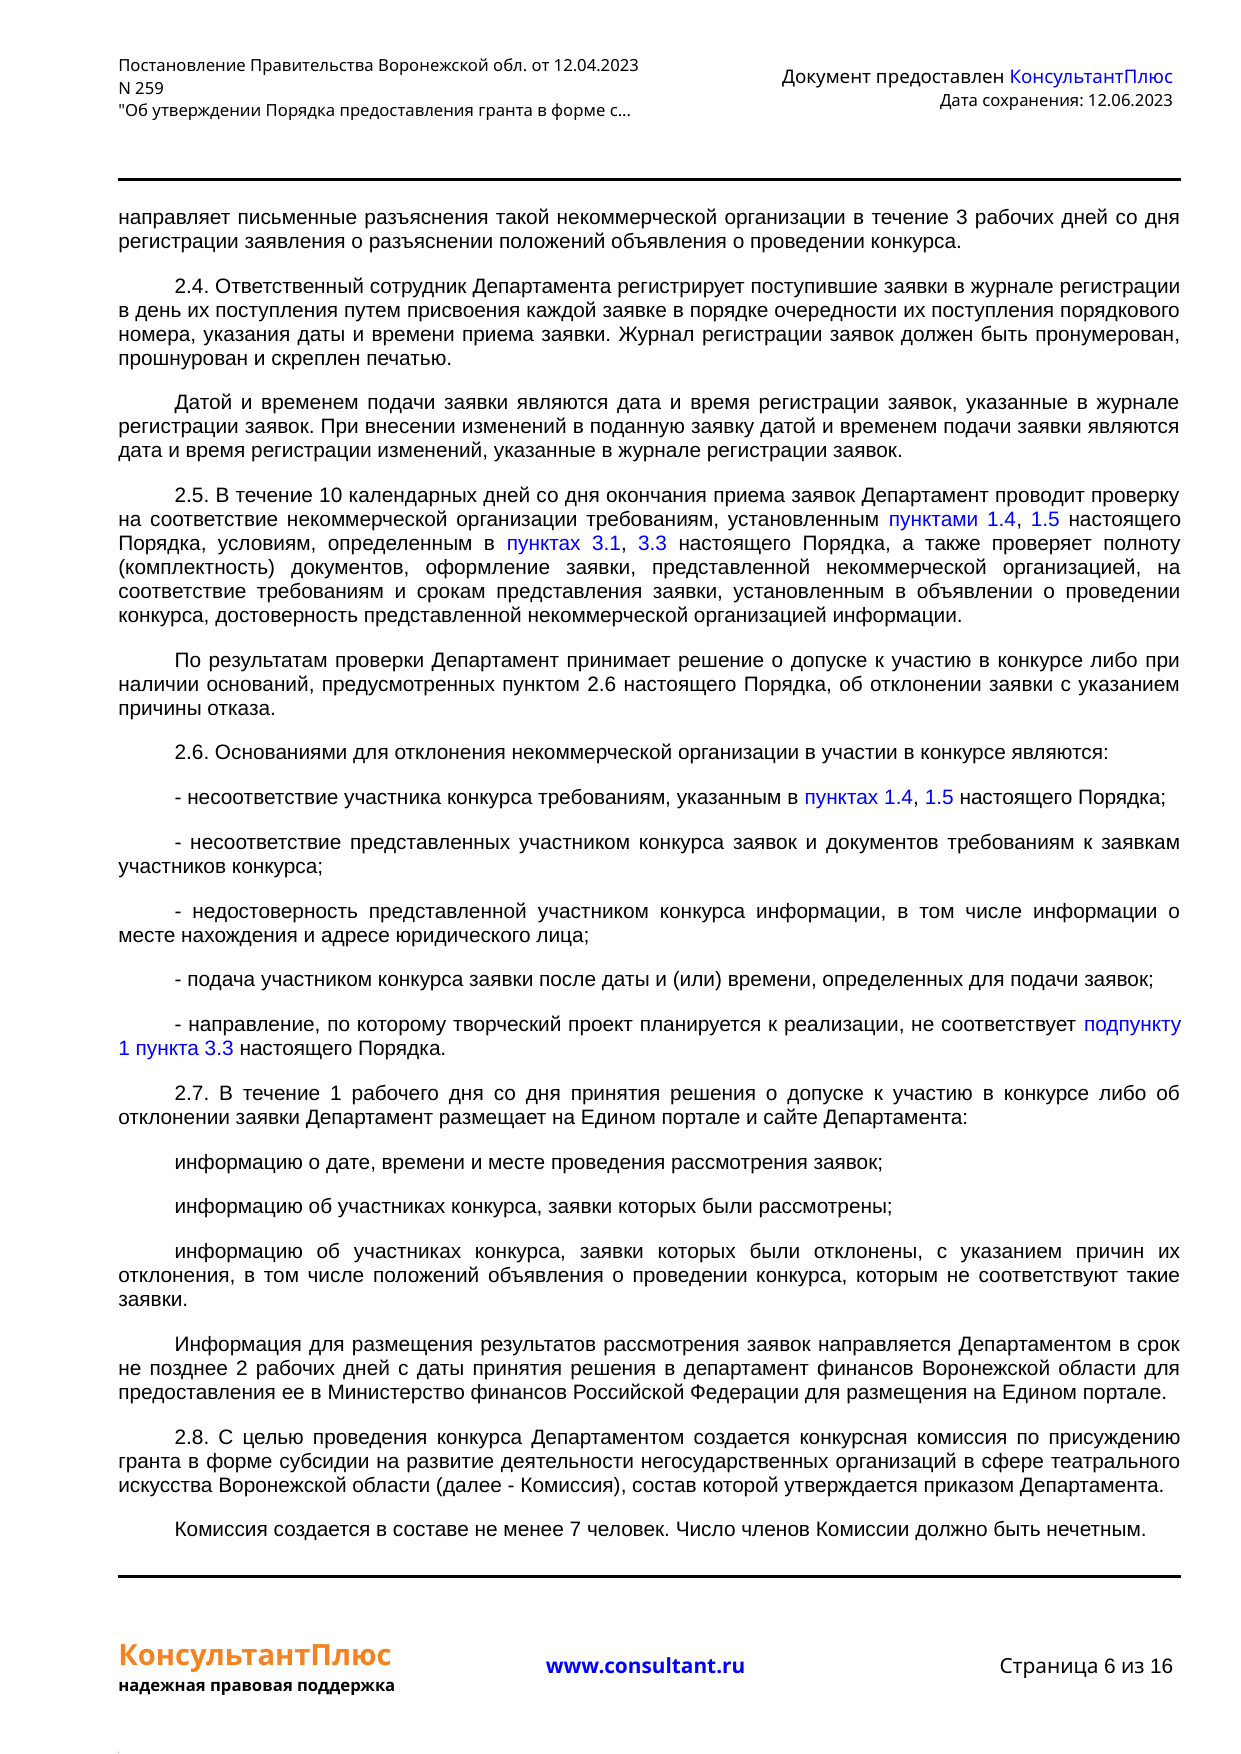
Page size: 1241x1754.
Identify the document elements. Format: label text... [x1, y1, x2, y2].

text Информация для размещения результатов рассмотрения заявок направляется Департаментом в срок не позднее 2 рабочих дней с даты принятия решения в департамент финансов Воронежской области для предоставления ее в Министерство финансов Российской Федерации для размещения на Едином портале. [118, 1332, 1181, 1404]
text информацию об участниках конкурса, заявки которых были отклонены, с указанием причин их отклонения, в том числе положений объявления о проведении конкурса, которым не соответствуют такие заявки. [118, 1239, 1181, 1311]
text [118, 205, 1181, 253]
text информацию об участниках конкурса, заявки которых были рассмотрены; [118, 1194, 1181, 1218]
text 2.4. Ответственный сотрудник Департамента регистрирует поступившие заявки в журнале регистрации в день их поступления путем присвоения каждой заявке в порядке очередности их поступления порядкового номера, указания даты и времени приема заявки. Журнал регистрации заявок должен быть пронумерован, прошнурован и скреплен печатью. [118, 273, 1181, 369]
text - несоответствие представленных участником конкурса заявок и документов требованиям к заявкам участников конкурса; [118, 830, 1181, 878]
text - недостоверность представленной участником конкурса информации, в том числе информации о месте нахождения и адресе юридического лица; [118, 898, 1181, 946]
text информацию о дате, времени и месте проведения рассмотрения заявок; [118, 1149, 1181, 1173]
text 2.5. В течение 10 календарных дней со дня окончания приема заявок Департамент проводит проверку на соответствие некоммерческой организации требованиям, установленным пунктами 1.4, 1.5 настоящего Порядка, условиям, определенным в пунктах 3.1, 3.3 настоящего Порядка, а также проверяет полноту (комплектность) документов, оформление заявки, представленной некоммерческой организацией, на соответствие требованиям и срокам представления заявки, установленным в объявлении о проведении конкурса, достоверность представленной некоммерческой организацией информации. [118, 483, 1181, 627]
text - подача участником конкурса заявки после даты и (или) времени, определенных для подачи заявок; [118, 967, 1181, 991]
text Датой и временем подачи заявки являются дата и время регистрации заявок, указанные в журнале регистрации заявок. При внесении изменений в поданную заявку датой и временем подачи заявки являются дата и время регистрации изменений, указанные в журнале регистрации заявок. [118, 390, 1181, 462]
text Комиссия создается в составе не менее 7 человек. Число членов Комиссии должно быть нечетным. [118, 1517, 1181, 1541]
text - несоответствие участника конкурса требованиям, указанным в пунктах 1.4, 1.5 настоящего Порядка; [118, 785, 1181, 809]
text 2.7. В течение 1 рабочего дня со дня принятия решения о допуске к участию в конкурсе либо об отклонении заявки Департамент размещает на Едином портале и сайте Департамента: [118, 1081, 1181, 1129]
text - направление, по которому творческий проект планируется к реализации, не соответствует подпункту 1 пункта 3.3 настоящего Порядка. [118, 1012, 1181, 1060]
text По результатам проверки Департамент принимает решение о допуске к участию в конкурсе либо при наличии оснований, предусмотренных пунктом 2.6 настоящего Порядка, об отклонении заявки с указанием причины отказа. [118, 647, 1181, 719]
text 2.6. Основаниями для отклонения некоммерческой организации в участии в конкурсе являются: [118, 740, 1181, 764]
text 2.8. С целью проведения конкурса Департаментом создается конкурсная комиссия по присуждению гранта в форме субсидии на развитие деятельности негосударственных организаций в сфере театрального искусства Воронежской области (далее - Комиссия), состав которой утверждается приказом Департамента. [118, 1424, 1181, 1496]
